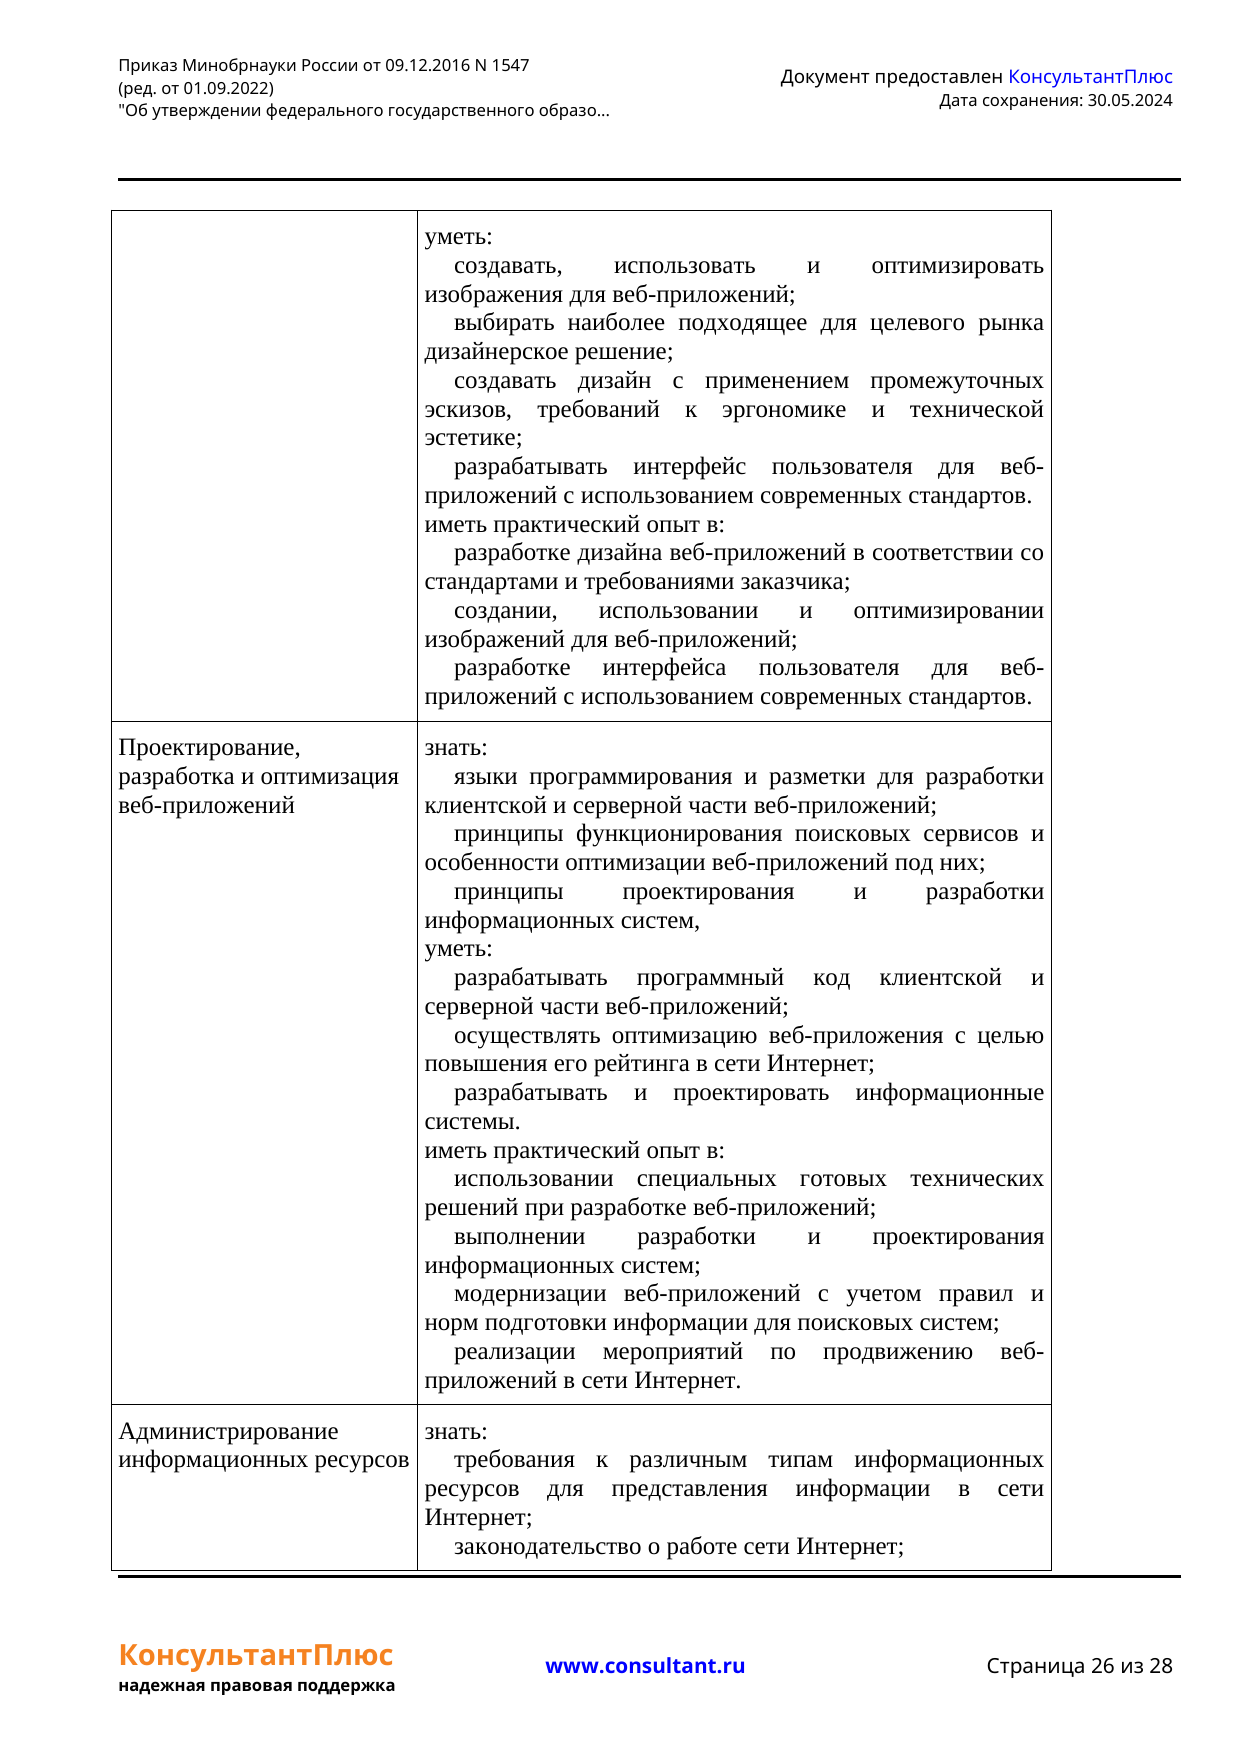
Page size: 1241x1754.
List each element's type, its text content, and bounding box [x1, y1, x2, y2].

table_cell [418, 1405, 1051, 1570]
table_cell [112, 1405, 417, 1570]
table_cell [418, 211, 1051, 721]
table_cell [112, 211, 417, 721]
table_cell Проектирование, разработка и оптимизация веб-приложений [112, 722, 417, 1404]
table_cell знать: языки программирования и разметки для разработки клиентской и серверной части веб-приложений; принципы функционирования поисковых сервисов и особенности оптимизации веб-приложений под них; принципы проектирования и разработки информационных систем, уметь: разрабатывать программный код клиентской и серверной части веб-приложений; осуществлять оптимизацию веб-приложения с целью повышения его рейтинга в сети Интернет; разрабатывать и проектировать информационные системы. иметь практический опыт в: использовании специальных готовых технических решений при разработке веб-приложений; выполнении разработки и проектирования информационных систем; модернизации веб-приложений с учетом правил и норм подготовки информации для поисковых систем; реализации мероприятий по продвижению веб-приложений в сети Интернет. [418, 722, 1051, 1404]
